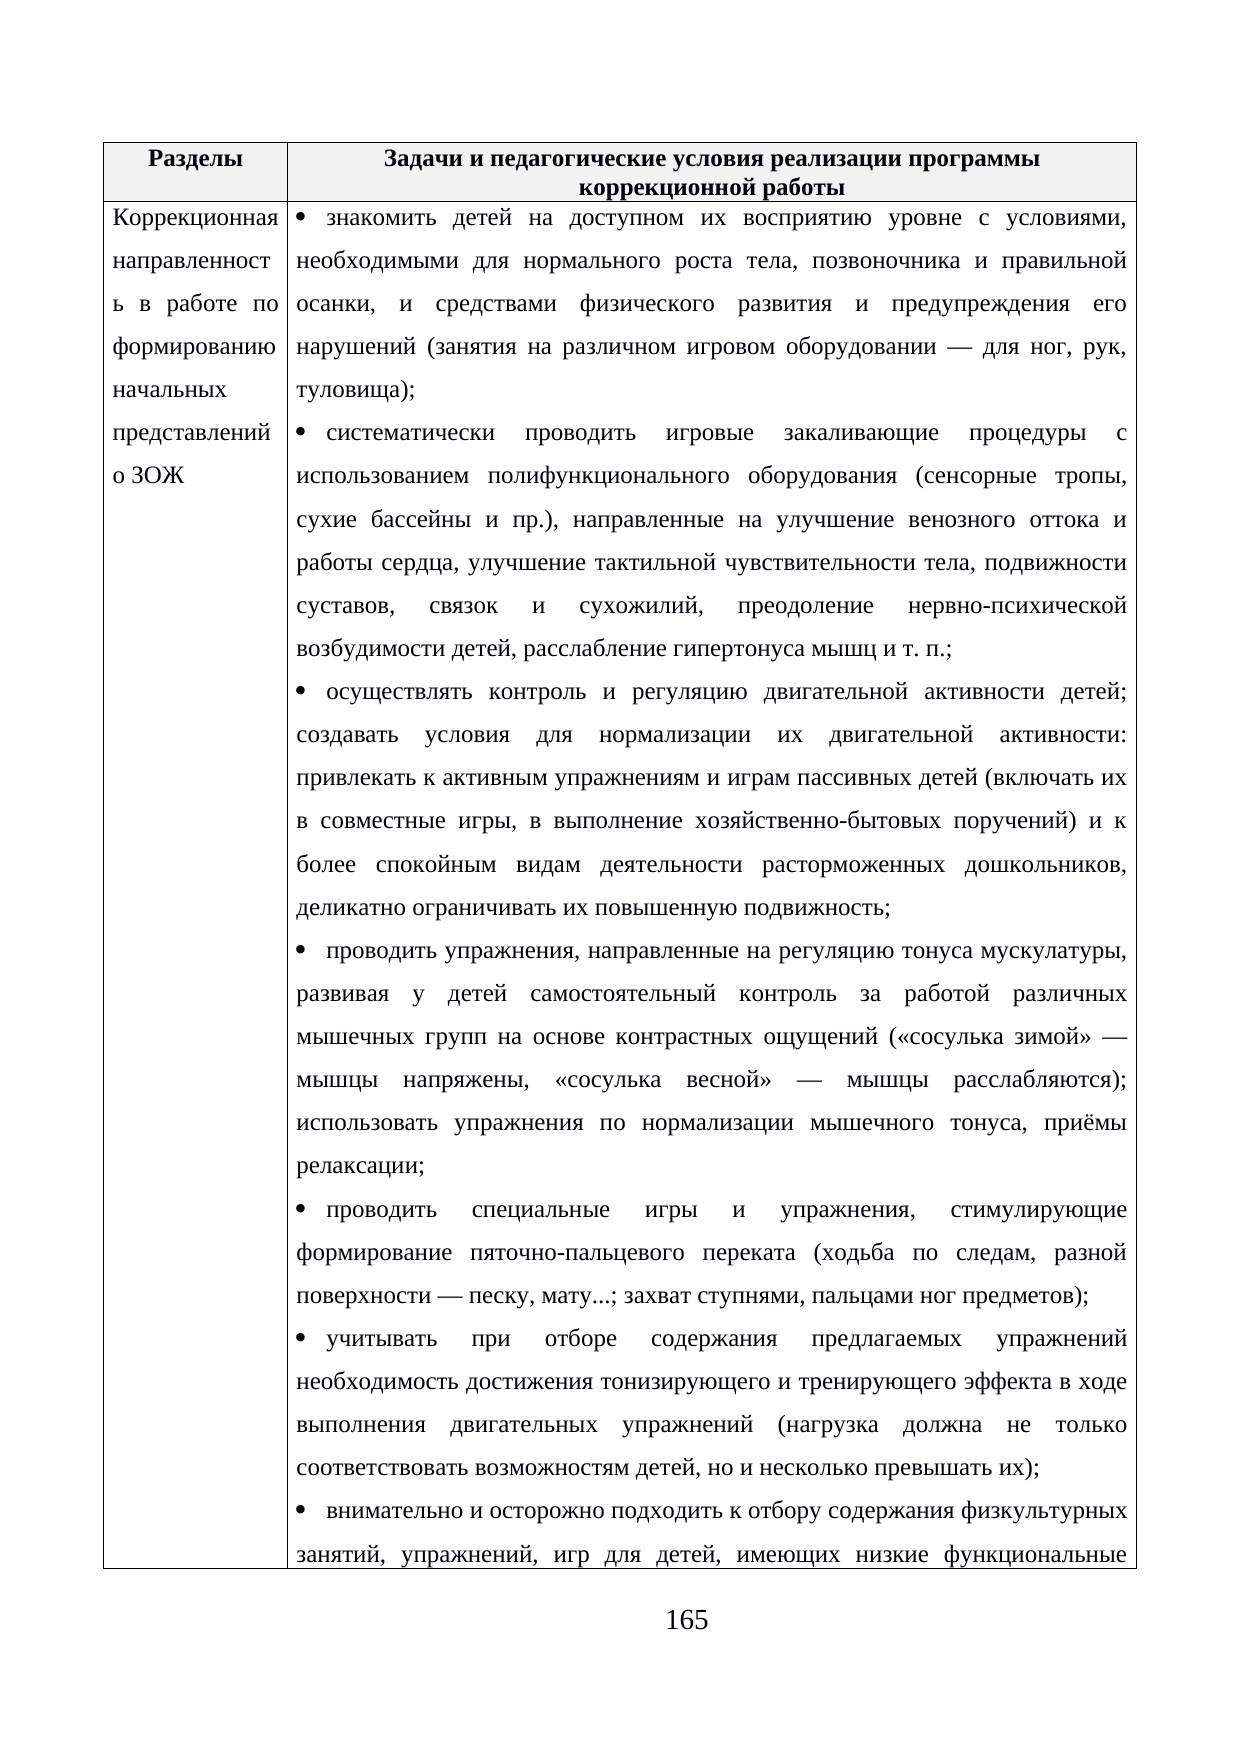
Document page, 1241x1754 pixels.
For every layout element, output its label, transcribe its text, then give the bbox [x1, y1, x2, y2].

table_header Задачи и педагогические условия реализации программы коррекционной работы [288, 143, 1136, 201]
table_header Разделы [104, 143, 287, 201]
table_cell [288, 202, 1136, 1567]
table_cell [104, 202, 287, 1567]
